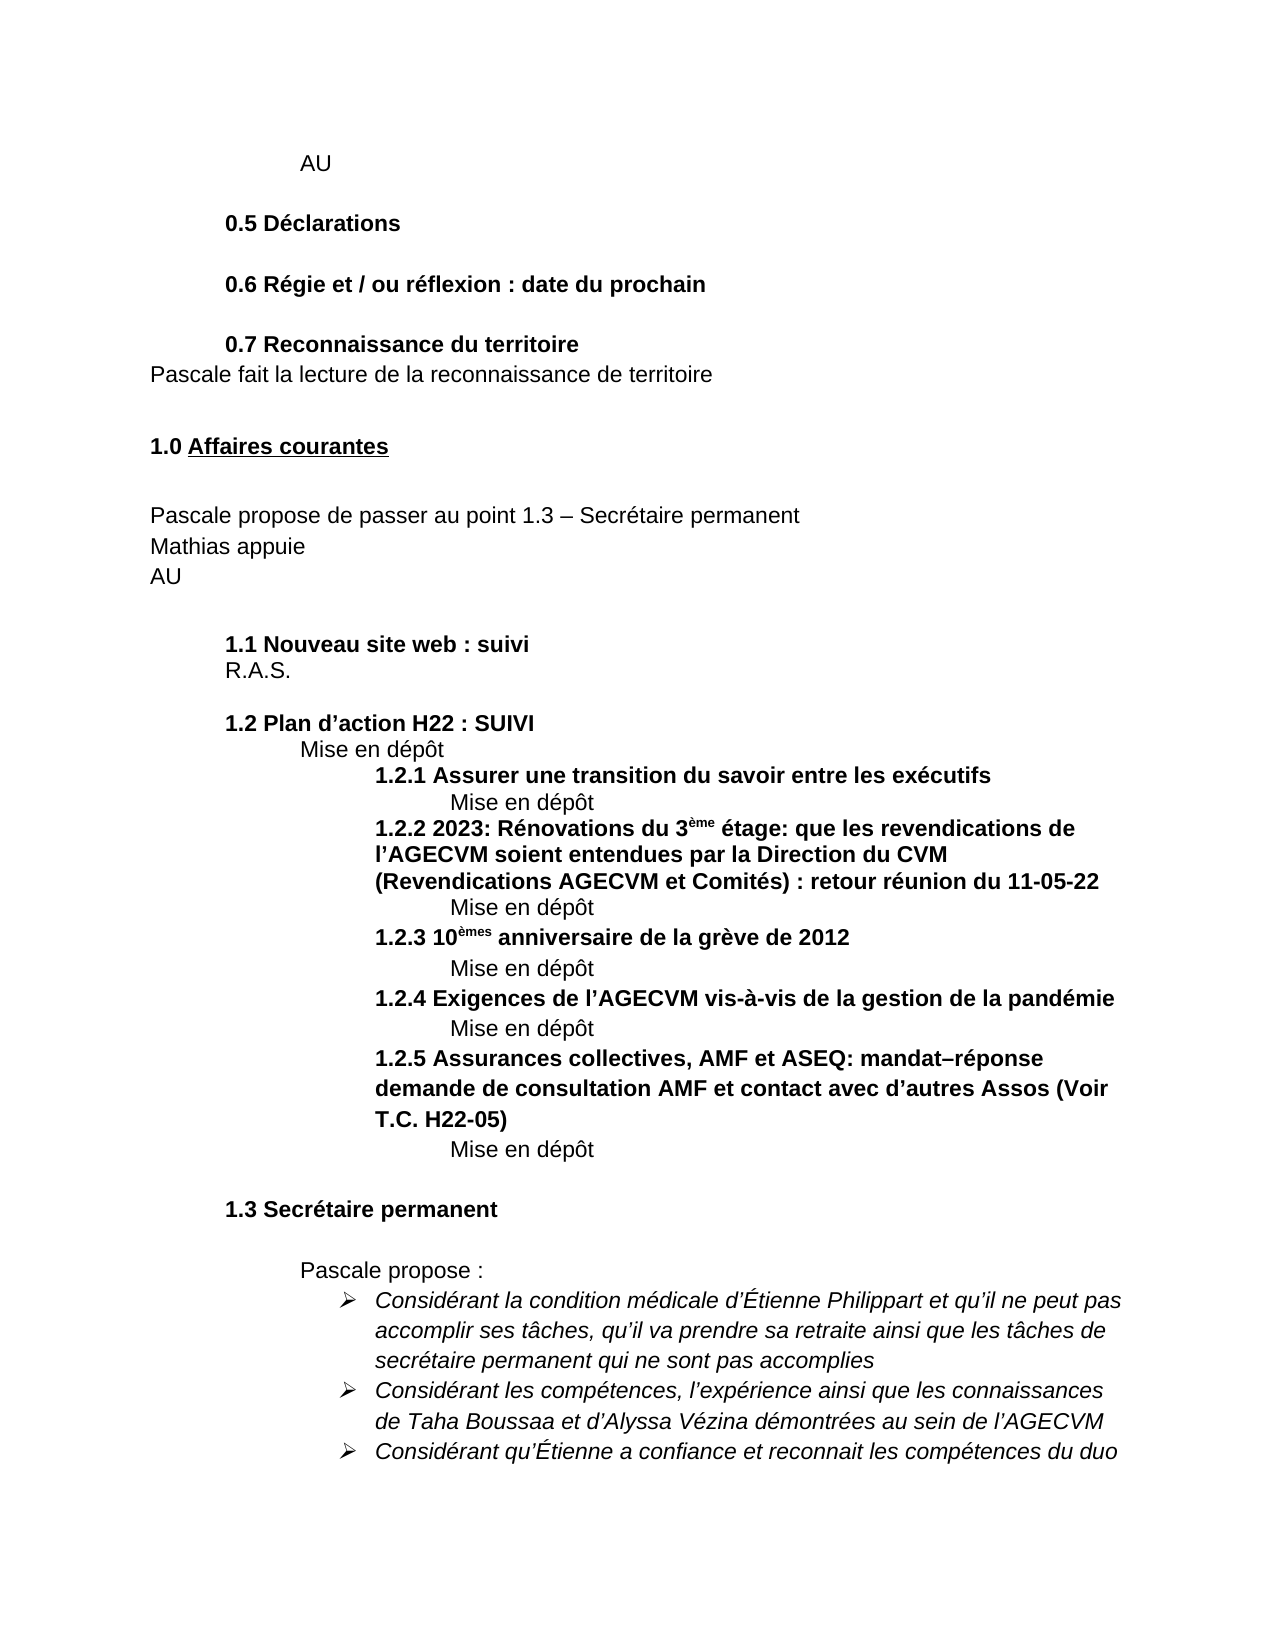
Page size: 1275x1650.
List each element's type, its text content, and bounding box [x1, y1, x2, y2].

text 1.2.5 Assurances collectives, AMF et ASEQ: mandat–réponse demande de consultation AMF et contact avec d’autres Assos (Voir T.C. H22-05) [375, 1045, 1125, 1132]
list Considérant qu’Étienne a confiance et reconnait les compétences du duo [337, 1438, 1125, 1464]
text Mathias appuie [150, 533, 1125, 559]
text 0.7 Reconnaissance du territoire [225, 331, 1125, 358]
text Mise en dépôt [375, 1136, 1125, 1162]
text Pascale propose de passer au point 1.3 – Secrétaire permanent [150, 502, 1125, 529]
text 1.2.3 10èmes anniversaire de la grève de 2012 [300, 924, 1125, 951]
text 1.3 Secrétaire permanent [150, 1196, 1125, 1222]
subtitle 1.1 Nouveau site web : suivi [150, 631, 1125, 657]
text Pascale fait la lecture de la reconnaissance de territoire [150, 361, 1125, 388]
text Mise en dépôt [225, 736, 1125, 762]
text Mise en dépôt [375, 954, 1125, 981]
text 1.2.4 Exigences de l’AGECVM vis-à-vis de la gestion de la pandémie [300, 985, 1125, 1011]
list Considérant les compétences, l’expérience ainsi que les connaissances de Taha Boussaa et d’Alyssa Vézina démontrées au sein de l’AGECVM [337, 1377, 1125, 1434]
text 1.2.1 Assurer une transition du savoir entre les exécutifs [300, 762, 1125, 789]
text 0.6 Régie et / ou réflexion : date du prochain [225, 271, 1125, 297]
text AU [225, 150, 1125, 176]
text Mise en dépôt [375, 1015, 1125, 1041]
text Mise en dépôt [375, 789, 1125, 815]
text 1.2.2 2023: Rénovations du 3ème étage: que les revendications de l’AGECVM soient entendues par la Direction du CVM (Revendications AGECVM et Comités) : retour réunion du 11-05-22 [375, 815, 1125, 894]
list Considérant la condition médicale d’Étienne Philippart et qu’il ne peut pas accomplir ses tâches, qu’il va prendre sa retraite ainsi que les tâches de secrétaire permanent qui ne sont pas accomplies [337, 1287, 1125, 1373]
text AU [150, 563, 1125, 589]
text Pascale propose : [225, 1257, 1125, 1283]
text 0.5 Déclarations [225, 210, 1125, 237]
text Mise en dépôt [375, 894, 1125, 920]
text R.A.S. [150, 657, 1125, 683]
subtitle Affaires courantes [150, 433, 1125, 460]
text 1.2 Plan d’action H22 : SUIVI [150, 709, 1125, 736]
